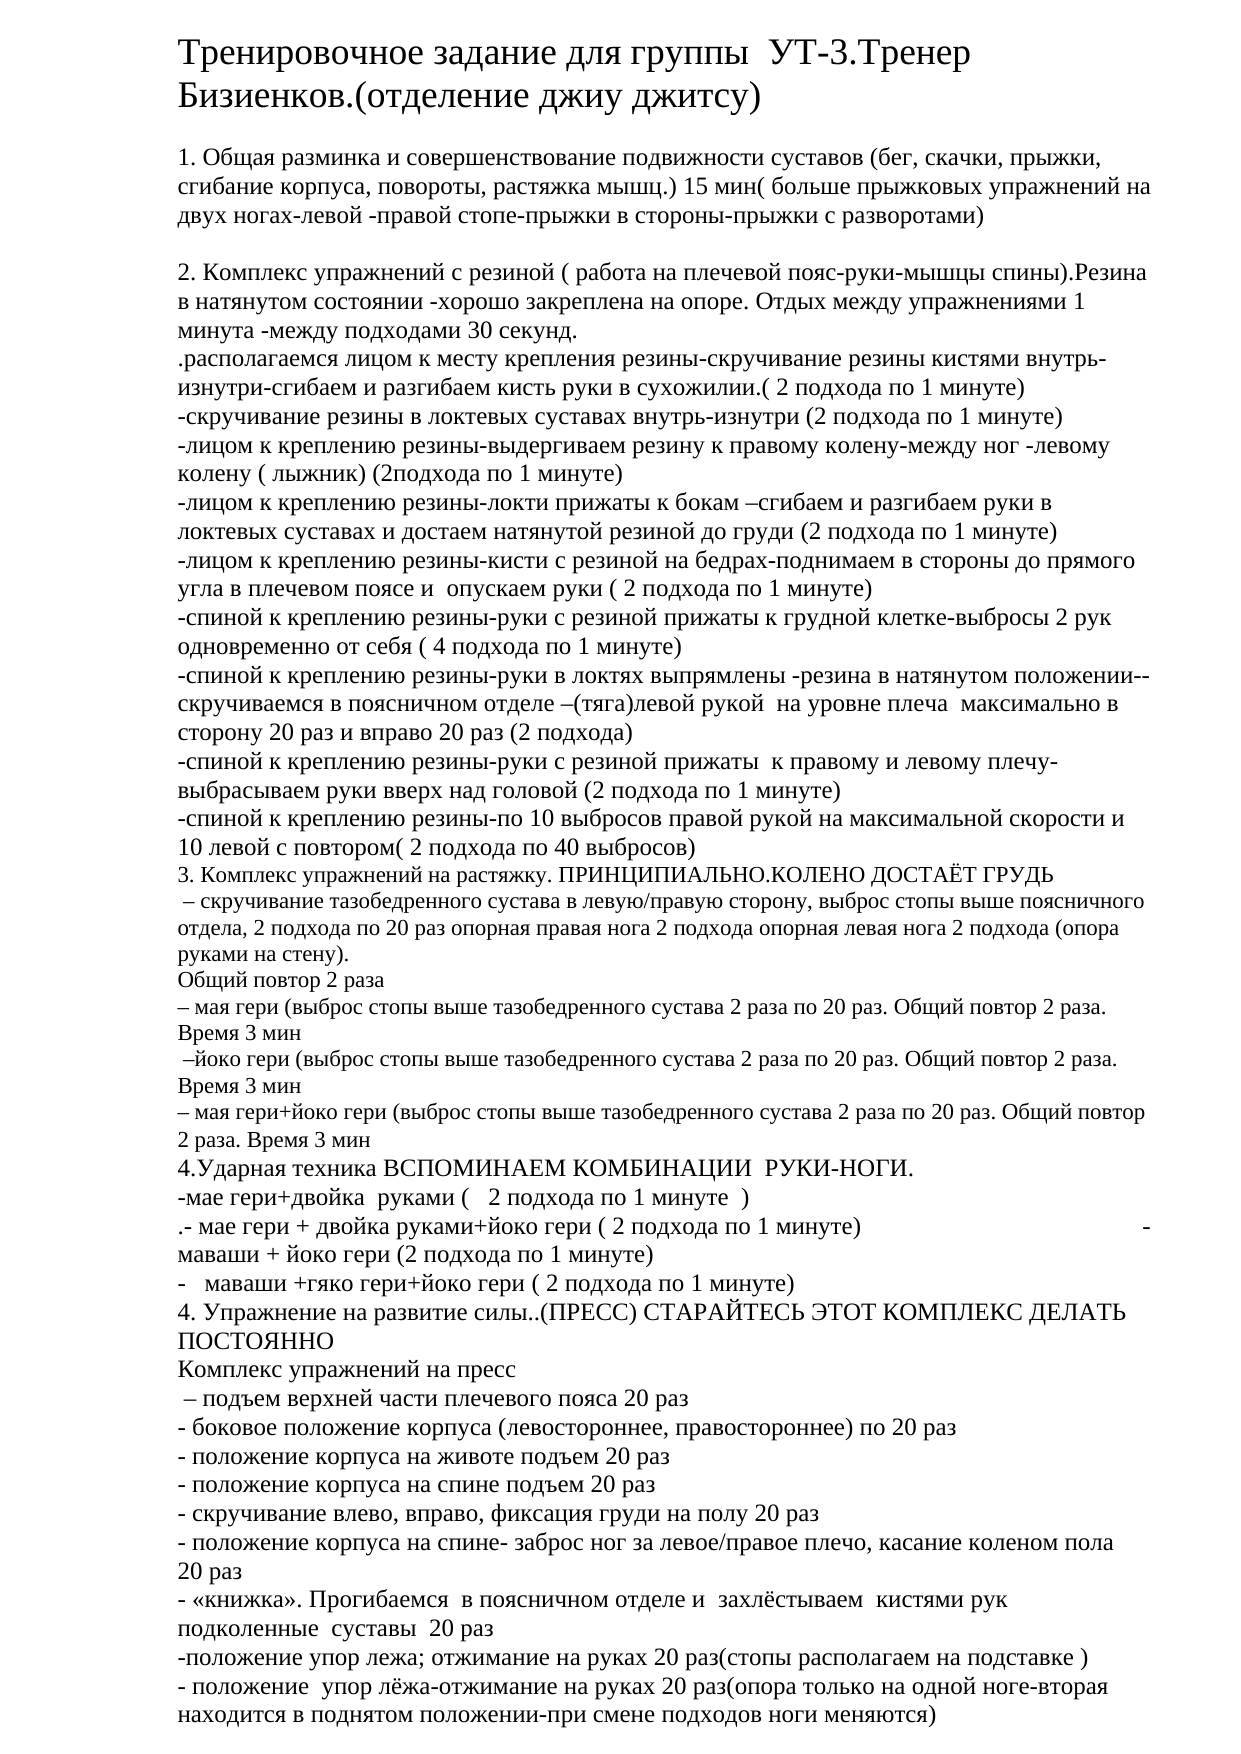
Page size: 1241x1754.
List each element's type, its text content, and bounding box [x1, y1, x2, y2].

text – подъем верхней части плечевого пояса 20 раз [177, 1383, 1152, 1412]
text Время 3 мин [177, 1019, 1152, 1045]
text Общий повтор 2 раза [177, 966, 1152, 993]
text -положение упор лежа; отжимание на руках 20 раз(стопы располагаем на подставке ) - положение упор лёжа-отжимание на руках 20 раз(опора только на одной ноге-вторая находится в поднятом положении-при смене подходов ноги меняются) [177, 1642, 1152, 1728]
text – скручивание тазобедренного сустава в левую/правую сторону, выброс стопы выше поясничного отдела, 2 подхода по 20 раз опорная правая нога 2 подхода опорная левая нога 2 подхода (опора руками на стену). [177, 887, 1152, 966]
text - скручивание влево, вправо, фиксация груди на полу 20 раз [177, 1498, 1152, 1527]
text –йоко гери (выброс стопы выше тазобедренного сустава 2 раза по 20 раз. Общий повтор 2 раза. [177, 1045, 1152, 1072]
text 1. Общая разминка и совершенствование подвижности суставов (бег, скачки, прыжки, сгибание корпуса, повороты, растяжка мышц.) 15 мин( больше прыжковых упражнений на двух ногах-левой -правой стопе-прыжки в стороны-прыжки с разворотами) [177, 142, 1152, 228]
text - положение корпуса на спине- заброс ног за левое/правое плечо, касание коленом пола 20 раз [177, 1527, 1152, 1584]
text -скручивание резины в локтевых суставах внутрь-изнутри (2 подхода по 1 минуте) -лицом к креплению резины-выдергиваем резину к правому колену-между ног -левому колену ( лыжник) (2подхода по 1 минуте) -лицом к креплению резины-локти прижаты к бокам –сгибаем и разгибаем руки в локтевых суставах и достаем натянутой резиной до груди (2 подхода по 1 минуте) -лицом к креплению резины-кисти с резиной на бедрах-поднимаем в стороны до прямого угла в плечевом поясе и опускаем руки ( 2 подхода по 1 минуте) [177, 401, 1152, 602]
text – мая гери+йоко гери (выброс стопы выше тазобедренного сустава 2 раза по 20 раз. Общий повтор 2 раза. Время 3 мин 4.Ударная техника ВСПОМИНАЕМ КОМБИНАЦИИ РУКИ-НОГИ. -мае гери+двойка руками ( 2 подхода по 1 минуте ) .- мае гери + двойка руками+йоко гери ( 2 подхода по 1 минуте) - маваши + йоко гери (2 подхода по 1 минуте) - маваши +гяко гери+йоко гери ( 2 подхода по 1 минуте) [177, 1098, 1152, 1297]
text - положение корпуса на спине подъем 20 раз [177, 1469, 1152, 1498]
text -спиной к креплению резины-руки с резиной прижаты к грудной клетке-выбросы 2 рук одновременно от себя ( 4 подхода по 1 минуте) -спиной к креплению резины-руки в локтях выпрямлены -резина в натянутом положении--скручиваемся в поясничном отделе –(тяга)левой рукой на уровне плеча максимально в сторону 20 раз и вправо 20 раз (2 подхода) -спиной к креплению резины-руки с резиной прижаты к правому и левому плечу-выбрасываем руки вверх над головой (2 подхода по 1 минуте) -спиной к креплению резины-по 10 выбросов правой рукой на максимальной скорости и 10 левой с повтором( 2 подхода по 40 выбросов) 3. Комплекс упражнений на растяжку. ПРИНЦИПИАЛЬНО.КОЛЕНО ДОСТАЁТ ГРУДЬ [177, 602, 1152, 887]
text - боковое положение корпуса (левостороннее, правостороннее) по 20 раз [177, 1412, 1152, 1441]
text - «книжка». Прогибаемся в поясничном отделе и захлёстываем кистями рук подколенные суставы 20 раз [177, 1584, 1152, 1642]
text Тренировочное задание для группы УТ-3.Тренер Бизиенков.(отделение джиу джитсу) [177, 29, 1152, 116]
text Время 3 мин [177, 1072, 1152, 1098]
text 2. Комплекс упражнений с резиной ( работа на плечевой пояс-руки-мышцы спины).Резина в натянутом состоянии -хорошо закреплена на опоре. Отдых между упражнениями 1 минута -между подходами 30 секунд. .располагаемся лицом к месту крепления резины-скручивание резины кистями внутрь-изнутри-сгибаем и разгибаем кисть руки в сухожилии.( 2 подхода по 1 минуте) [177, 257, 1152, 401]
text Комплекс упражнений на пресс [177, 1354, 1152, 1383]
text - положение корпуса на животе подъем 20 раз [177, 1441, 1152, 1469]
text 4. Упражнение на развитие силы..(ПРЕСС) СТАРАЙТЕСЬ ЭТОТ КОМПЛЕКС ДЕЛАТЬ ПОСТОЯННО [177, 1297, 1152, 1354]
text – мая гери (выброс стопы выше тазобедренного сустава 2 раза по 20 раз. Общий повтор 2 раза. [177, 993, 1152, 1019]
